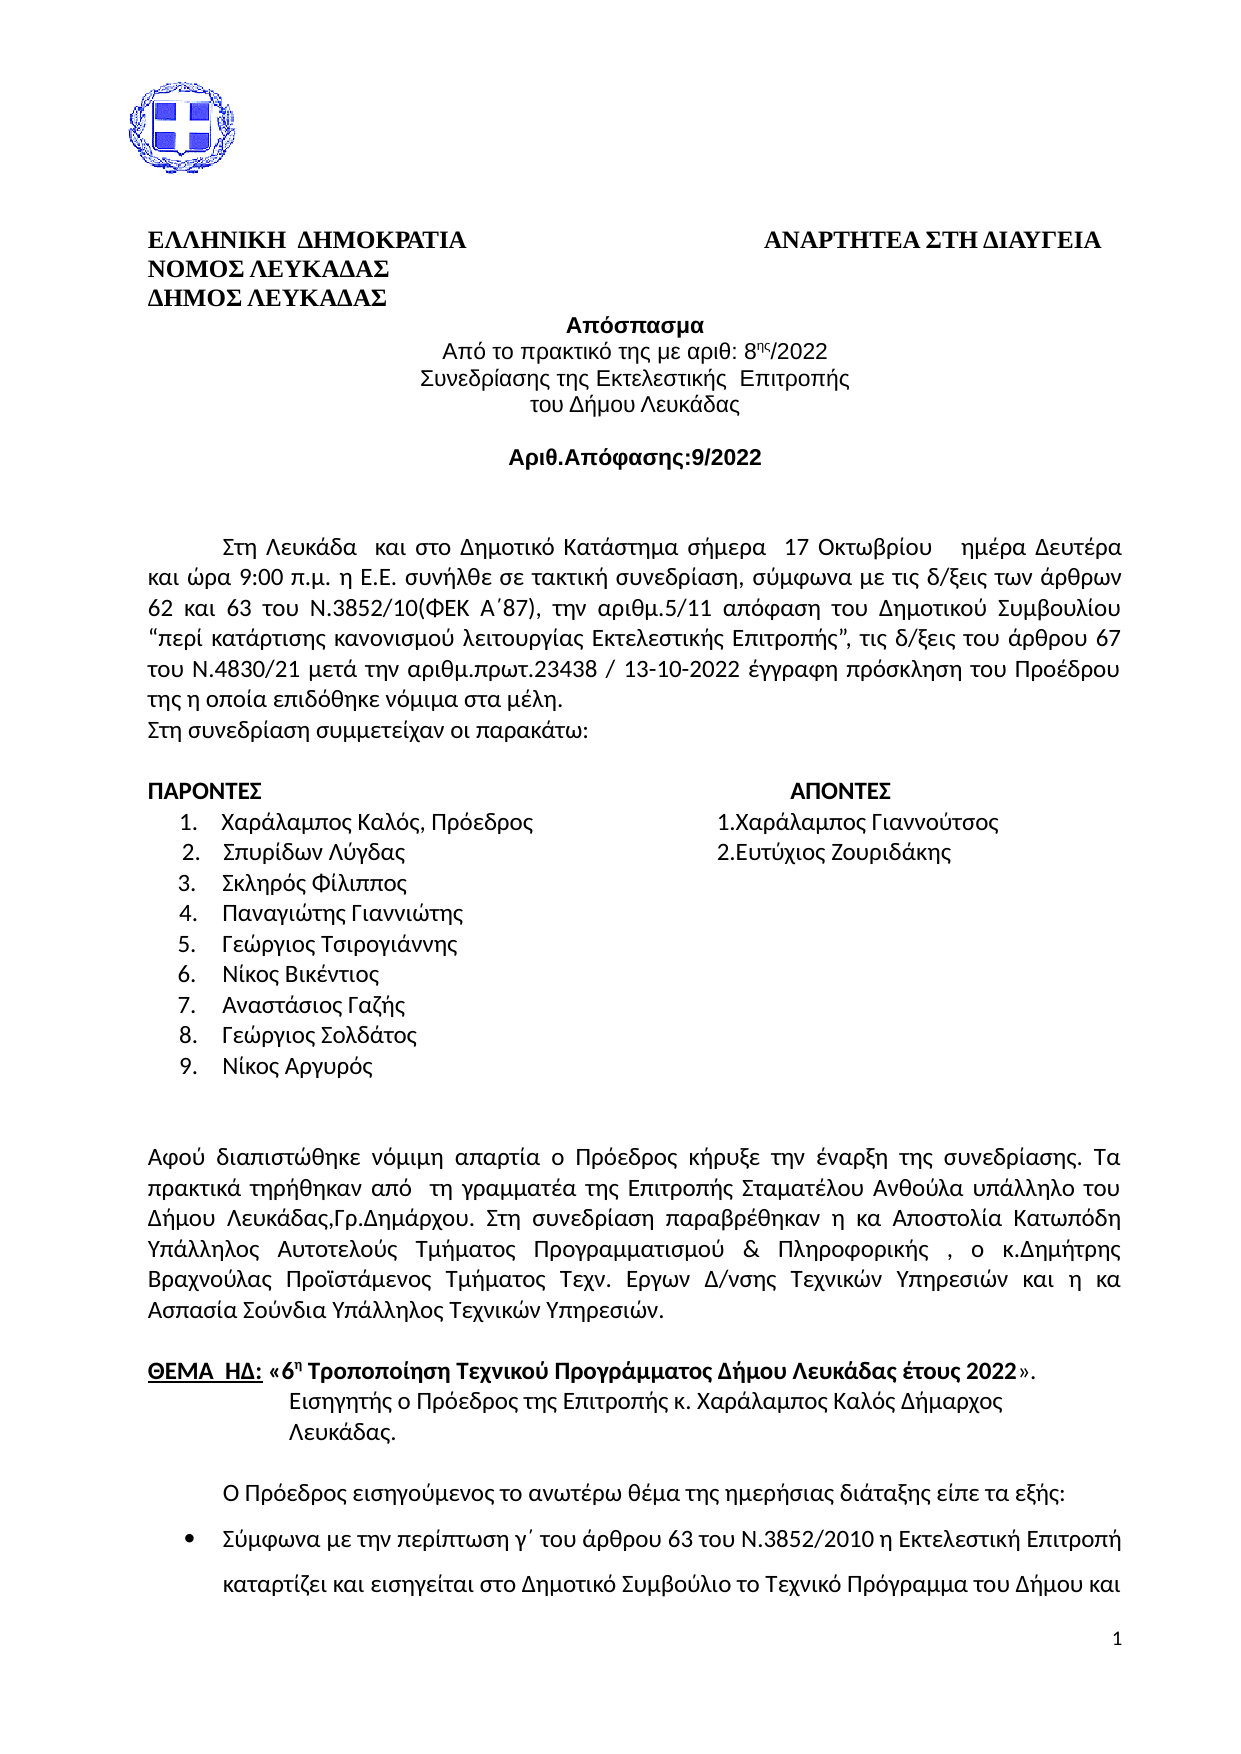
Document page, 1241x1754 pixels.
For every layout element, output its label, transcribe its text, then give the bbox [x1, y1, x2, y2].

text ΝΟΜΟΣ ΛΕΥΚΑΔΑΣ [148, 254, 1122, 283]
text ΔΗΜΟΣ ΛΕΥΚΑΔΑΣ [148, 283, 1122, 312]
text του Δήμου Λευκάδας [148, 391, 1122, 417]
picture [127, 80, 237, 174]
text ΕΛΛΗΝΙΚΗ ΔΗΜΟΚΡΑΤΙΑ ΑΝΑΡΤΗΤΕΑ ΣΤΗ ΔΙΑΥΓΕΙΑ [148, 226, 1122, 254]
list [185, 1523, 1122, 1599]
text Συνεδρίασης της Εκτελεστικής Επιτροπής [148, 364, 1122, 391]
text Από το πρακτικό της με αριθ: 8ης/2022 [148, 338, 1122, 364]
text ΘΕΜΑ ΗΔ: «6η Τροποποίηση Τεχνικού Προγράμματος Δήμου Λευκάδας έτους 2022». [148, 1355, 1122, 1386]
text Απόσπασμα [148, 312, 1122, 338]
text Εισηγητής ο Πρόεδρος της Επιτροπής κ. Χαράλαμπος Καλός Δήμαρχος [148, 1386, 1122, 1416]
text Λευκάδας. [148, 1416, 1122, 1447]
text Ο Πρόεδρος εισηγούμενος το ανωτέρω θέμα της ημερήσιας διάταξης είπε τα εξής: [148, 1477, 1122, 1508]
text Αριθ.Απόφασης:9/2022 [148, 443, 1122, 470]
text Αφού διαπιστώθηκε νόμιμη απαρτία ο Πρόεδρος κήρυξε την έναρξη της συνεδρίασης. Τα πρακτικά τηρήθηκαν από τη γραμματέα της Επιτροπής Σταματέλου Ανθούλα υπάλληλο του Δήμου Λευκάδας,Γρ.Δημάρχου. Στη συνεδρίαση παραβρέθηκαν η κα Αποστολία Κατωπόδη Υπάλληλος Αυτοτελούς Τμήματος Προγραμματισμού & Πληροφορικής , ο κ.Δημήτρης Βραχνούλας Προϊστάμενος Τμήματος Τεχν. Εργων Δ/νσης Τεχνικών Υπηρεσιών και η κα Ασπασία Σούνδια Υπάλληλος Τεχνικών Υπηρεσιών. [148, 1141, 1122, 1324]
table_header ΠΑΡΟΝΤΕΣ Χαράλαμπος Καλός, Πρόεδρος 2. Σπυρίδων Λύγδας Σκληρός Φίλιππος Παναγιώτης Γιαννιώτης Γεώργιος Τσιρογιάννης Νίκος Βικέντιος Αναστάσιος Γαζής Γεώργιος Σολδάτος Νίκος Αργυρός [136, 775, 637, 1141]
text Στη Λευκάδα και στο Δημοτικό Κατάστημα σήμερα 17 Οκτωβρίου ημέρα Δευτέρα και ώρα 9:00 π.μ. η Ε.Ε. συνήλθε σε τακτική συνεδρίαση, σύμφωνα με τις δ/ξεις των άρθρων 62 και 63 του Ν.3852/10(ΦΕΚ Α΄87), την αριθμ.5/11 απόφαση του Δημοτικού Συμβουλίου “περί κατάρτισης κανονισμού λειτουργίας Εκτελεστικής Επιτροπής”, τις δ/ξεις του άρθρου 67 του Ν.4830/21 μετά την αριθμ.πρωτ.23438 / 13-10-2022 έγγραφη πρόσκληση του Προέδρου της η οποία επιδόθηκε νόμιμα στα μέλη. [148, 531, 1122, 714]
table_header ΑΠΟΝΤΕΣ 1.Χαράλαμπος Γιαννούτσος 2.Ευτύχιος Ζουριδάκης [638, 775, 1133, 1141]
text Στη συνεδρίαση συμμετείχαν οι παρακάτω: [148, 714, 1122, 744]
